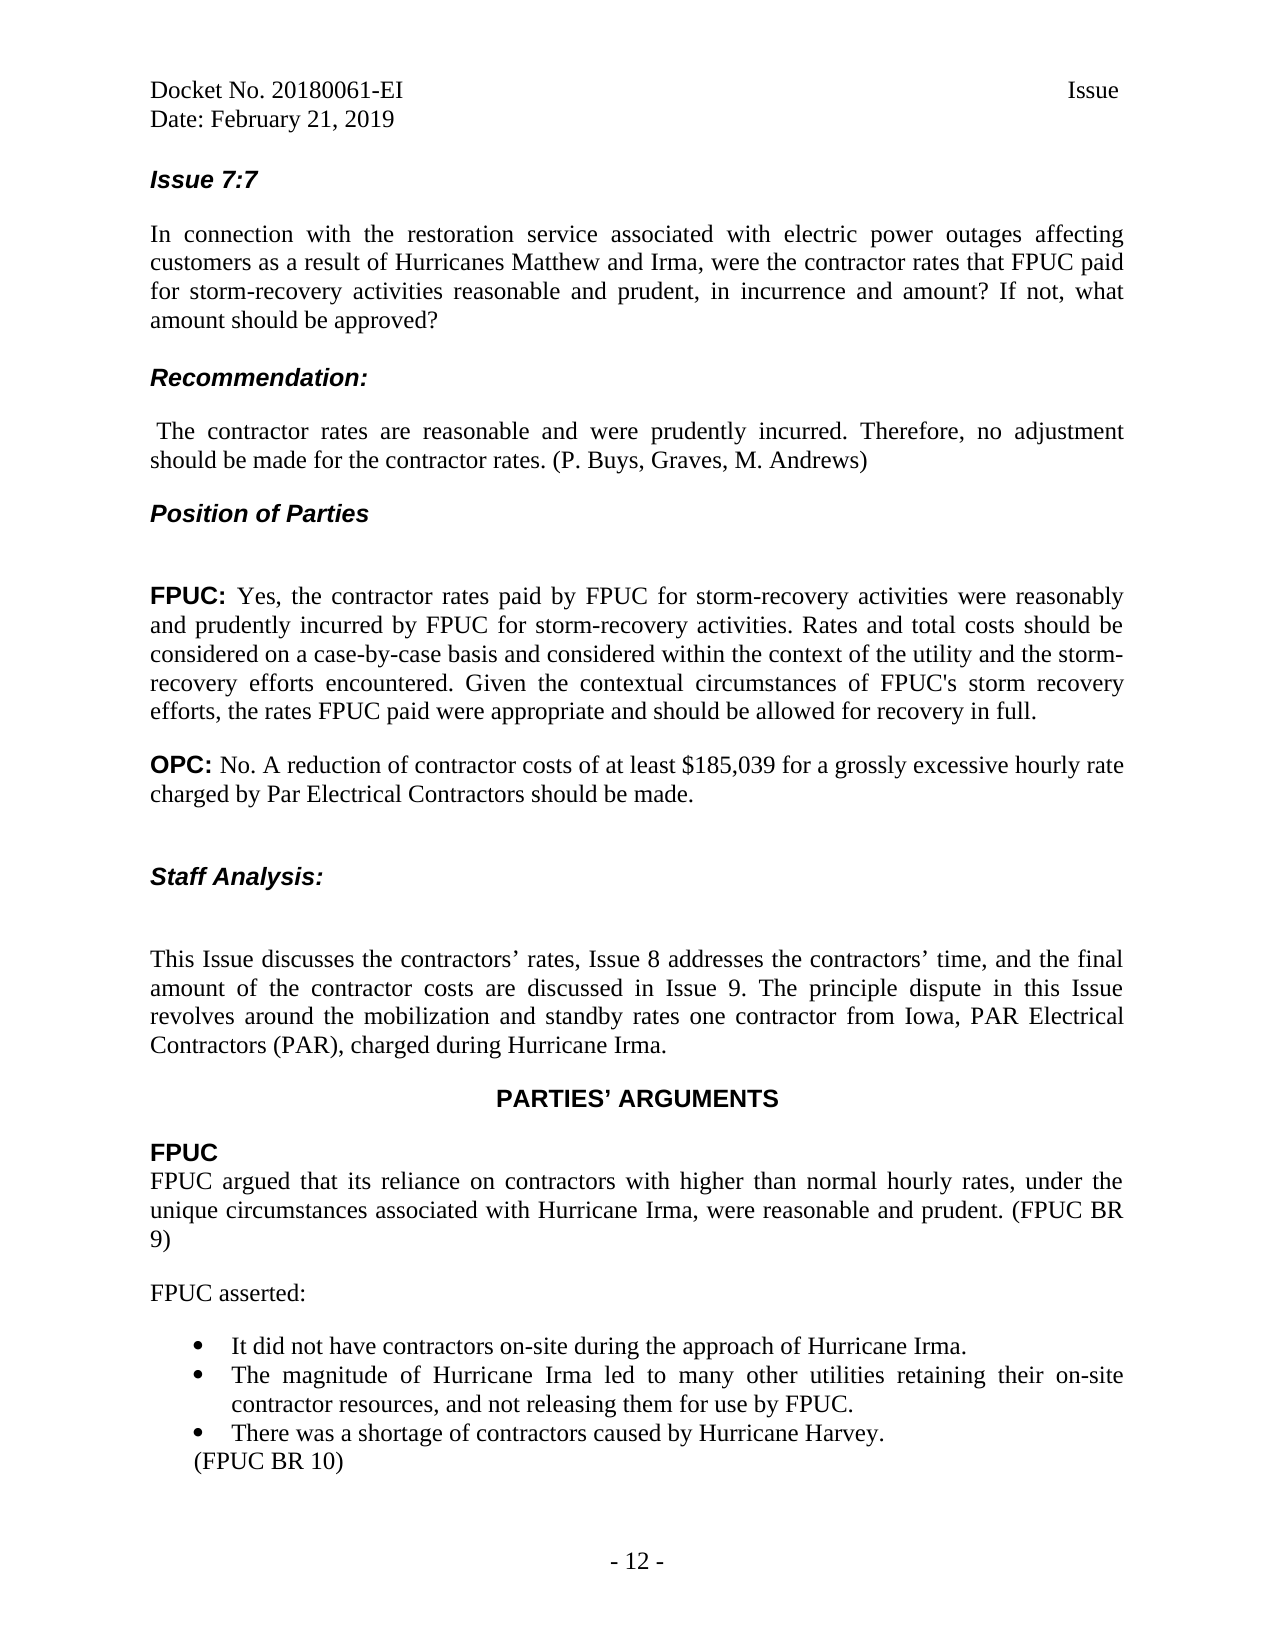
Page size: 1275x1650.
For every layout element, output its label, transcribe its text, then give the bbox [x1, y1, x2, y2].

text FPUC argued that its reliance on contractors with higher than normal hourly rates, under the unique circumstances associated with Hurricane Irma, were reasonable and prudent. (FPUC BR 9) [150, 1166, 1125, 1253]
list The magnitude of Hurricane Irma led to many other utilities retaining their on-site contractor resources, and not releasing them for use by FPUC. [194, 1360, 1125, 1418]
text OPC: No. A reduction of contractor costs of at least $185,039 for a grossly excessive hourly rate charged by Par Electrical Contractors should be made. [150, 750, 1125, 836]
subtitle Recommendation: [150, 362, 1125, 391]
text The contractor rates are reasonable and were prudently incurred. Therefore, no adjustment should be made for the contractor rates. (P. Buys, Graves, M. Andrews) [150, 416, 1125, 474]
text Position of Parties [150, 499, 1125, 556]
text This Issue discusses the contractors’ rates, Issue 8 addresses the contractors’ time, and the final amount of the contractor costs are discussed in Issue 9. The principle dispute in this Issue revolves around the mobilization and standby rates one contractor from Iowa, PAR Electrical Contractors (PAR), charged during Hurricane Irma. [150, 915, 1125, 1059]
text (FPUC BR 10) [150, 1446, 1125, 1475]
text In connection with the restoration service associated with electric power outages affecting customers as a result of Hurricanes Matthew and Irma, were the contractor rates that FPUC paid for storm-recovery activities reasonable and prudent, in incurrence and amount? If not, what amount should be approved? [150, 219, 1125, 334]
subtitle Issue 7: [150, 165, 1125, 194]
text FPUC: Yes, the contractor rates paid by FPUC for storm-recovery activities were reasonably and prudently incurred by FPUC for storm-recovery activities. Rates and total costs should be considered on a case-by-case basis and considered within the context of the utility and the storm-recovery efforts encountered. Given the contextual circumstances of FPUC's storm recovery efforts, the rates FPUC paid were appropriate and should be allowed for recovery in full. [150, 581, 1125, 725]
text FPUC [150, 1138, 1125, 1166]
subtitle Staff Analysis: [150, 861, 1125, 890]
text PARTIES’ ARGUMENTS [150, 1084, 1125, 1113]
list It did not have contractors on-site during the approach of Hurricane Irma. [194, 1331, 1125, 1360]
list There was a shortage of contractors caused by Hurricane Harvey. [193, 1418, 1125, 1446]
text FPUC asserted: [150, 1278, 1125, 1306]
